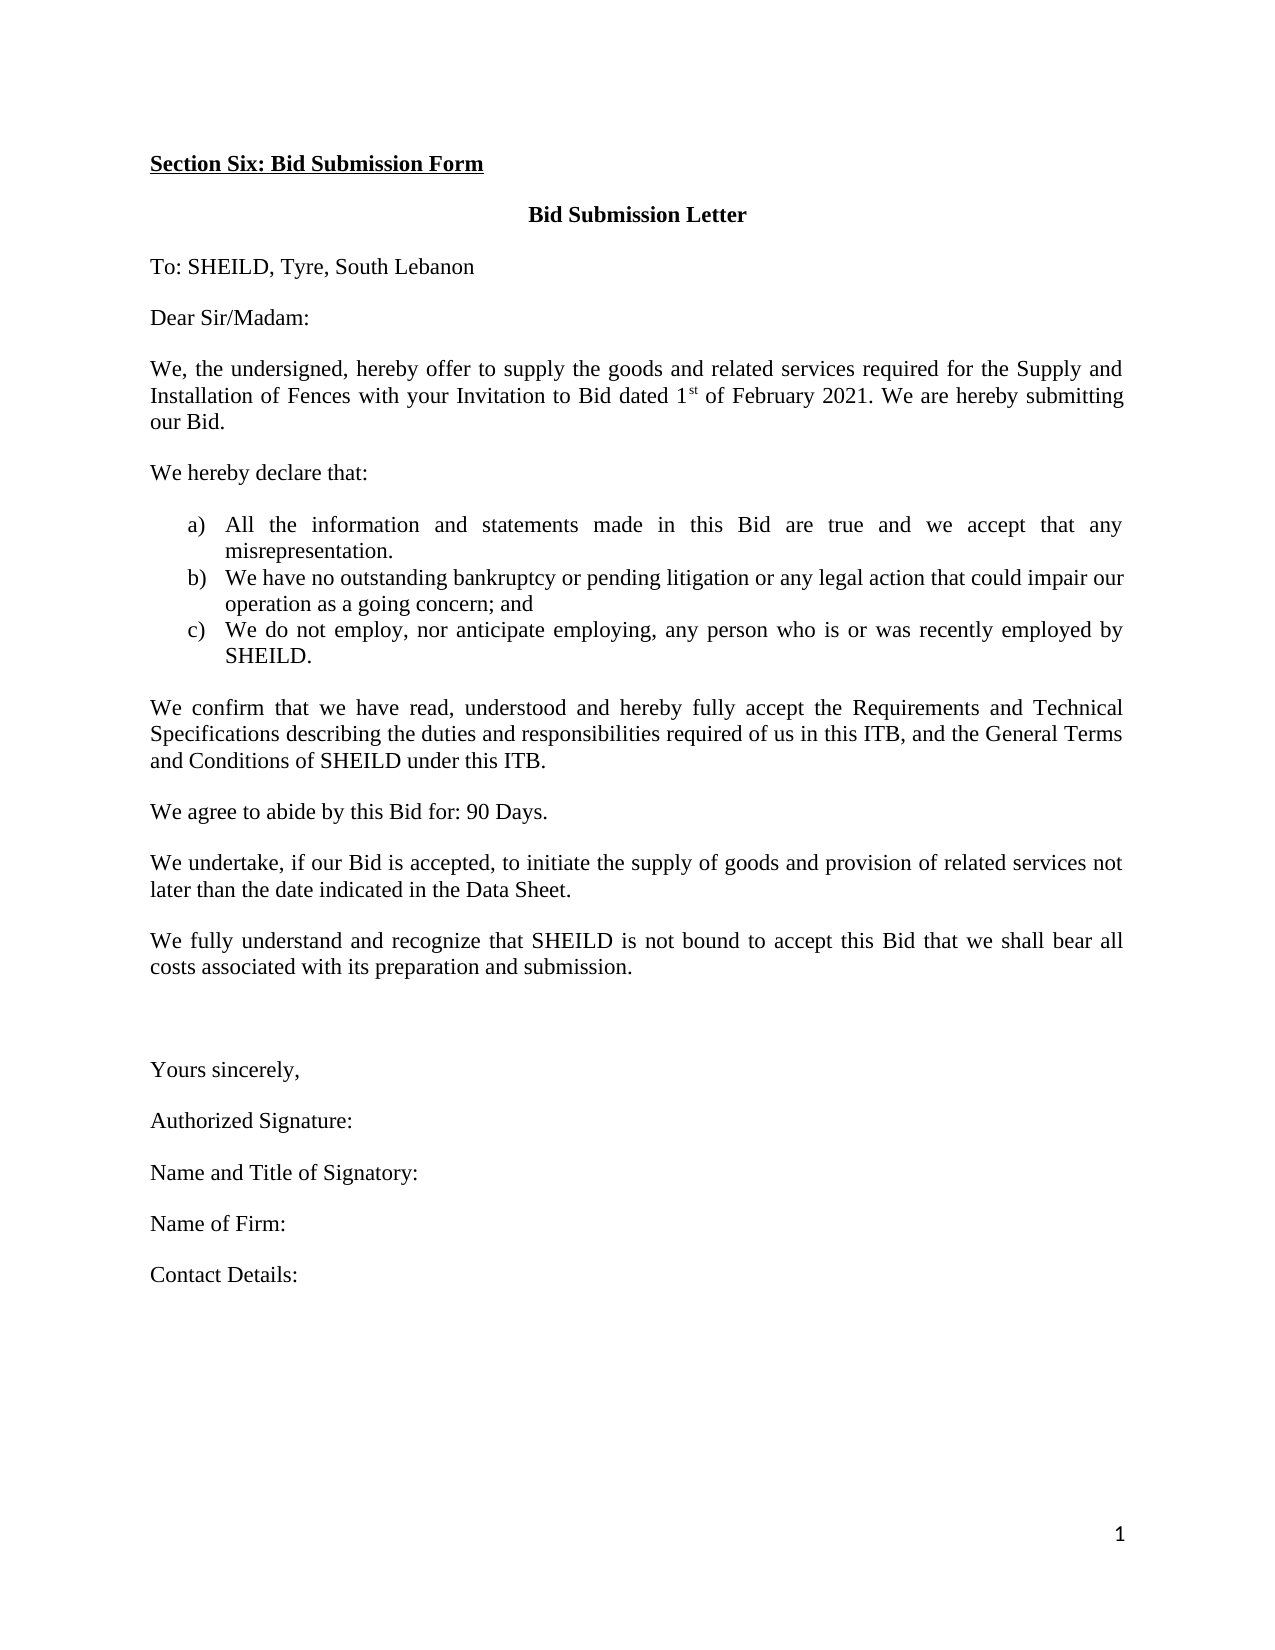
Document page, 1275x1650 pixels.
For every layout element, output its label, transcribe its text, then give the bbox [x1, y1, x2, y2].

list We do not employ, nor anticipate employing, any person who is or was recently employed by SHEILD. [187, 616, 1125, 669]
text Contact Details: [150, 1262, 1125, 1288]
text Name and Title of Signatory: [150, 1159, 1125, 1185]
text We, the undersigned, hereby offer to supply the goods and related services required for the Supply and Installation of Fences with your Invitation to Bid dated 1st of February 2021. We are hereby submitting our Bid. [150, 355, 1125, 434]
text We undertake, if our Bid is accepted, to initiate the supply of goods and provision of related services not later than the date indicated in the Data Sheet. [150, 849, 1125, 902]
text We hereby declare that: [150, 459, 1125, 486]
text Yours sincerely, [150, 1056, 1125, 1082]
text Authorized Signature: [150, 1107, 1125, 1134]
list All the information and statements made in this Bid are true and we accept that any misrepresentation. [187, 511, 1125, 563]
text We agree to abide by this Bid for: 90 Days. [150, 798, 1125, 824]
text Bid Submission Letter [150, 201, 1125, 228]
text To: SHEILD, Tyre, South Lebanon [150, 253, 1125, 279]
text Name of Firm: [150, 1210, 1125, 1237]
text Section Six: Bid Submission Form [150, 150, 1125, 176]
text Dear Sir/Madam: [150, 304, 1125, 330]
text We fully understand and recognize that SHEILD is not bound to accept this Bid that we shall bear all costs associated with its preparation and submission. [150, 927, 1125, 980]
text We confirm that we have read, understood and hereby fully accept the Requirements and Technical Specifications describing the duties and responsibilities required of us in this ITB, and the General Terms and Conditions of SHEILD under this ITB. [150, 694, 1125, 773]
list We have no outstanding bankruptcy or pending litigation or any legal action that could impair our operation as a going concern; and [187, 563, 1125, 616]
